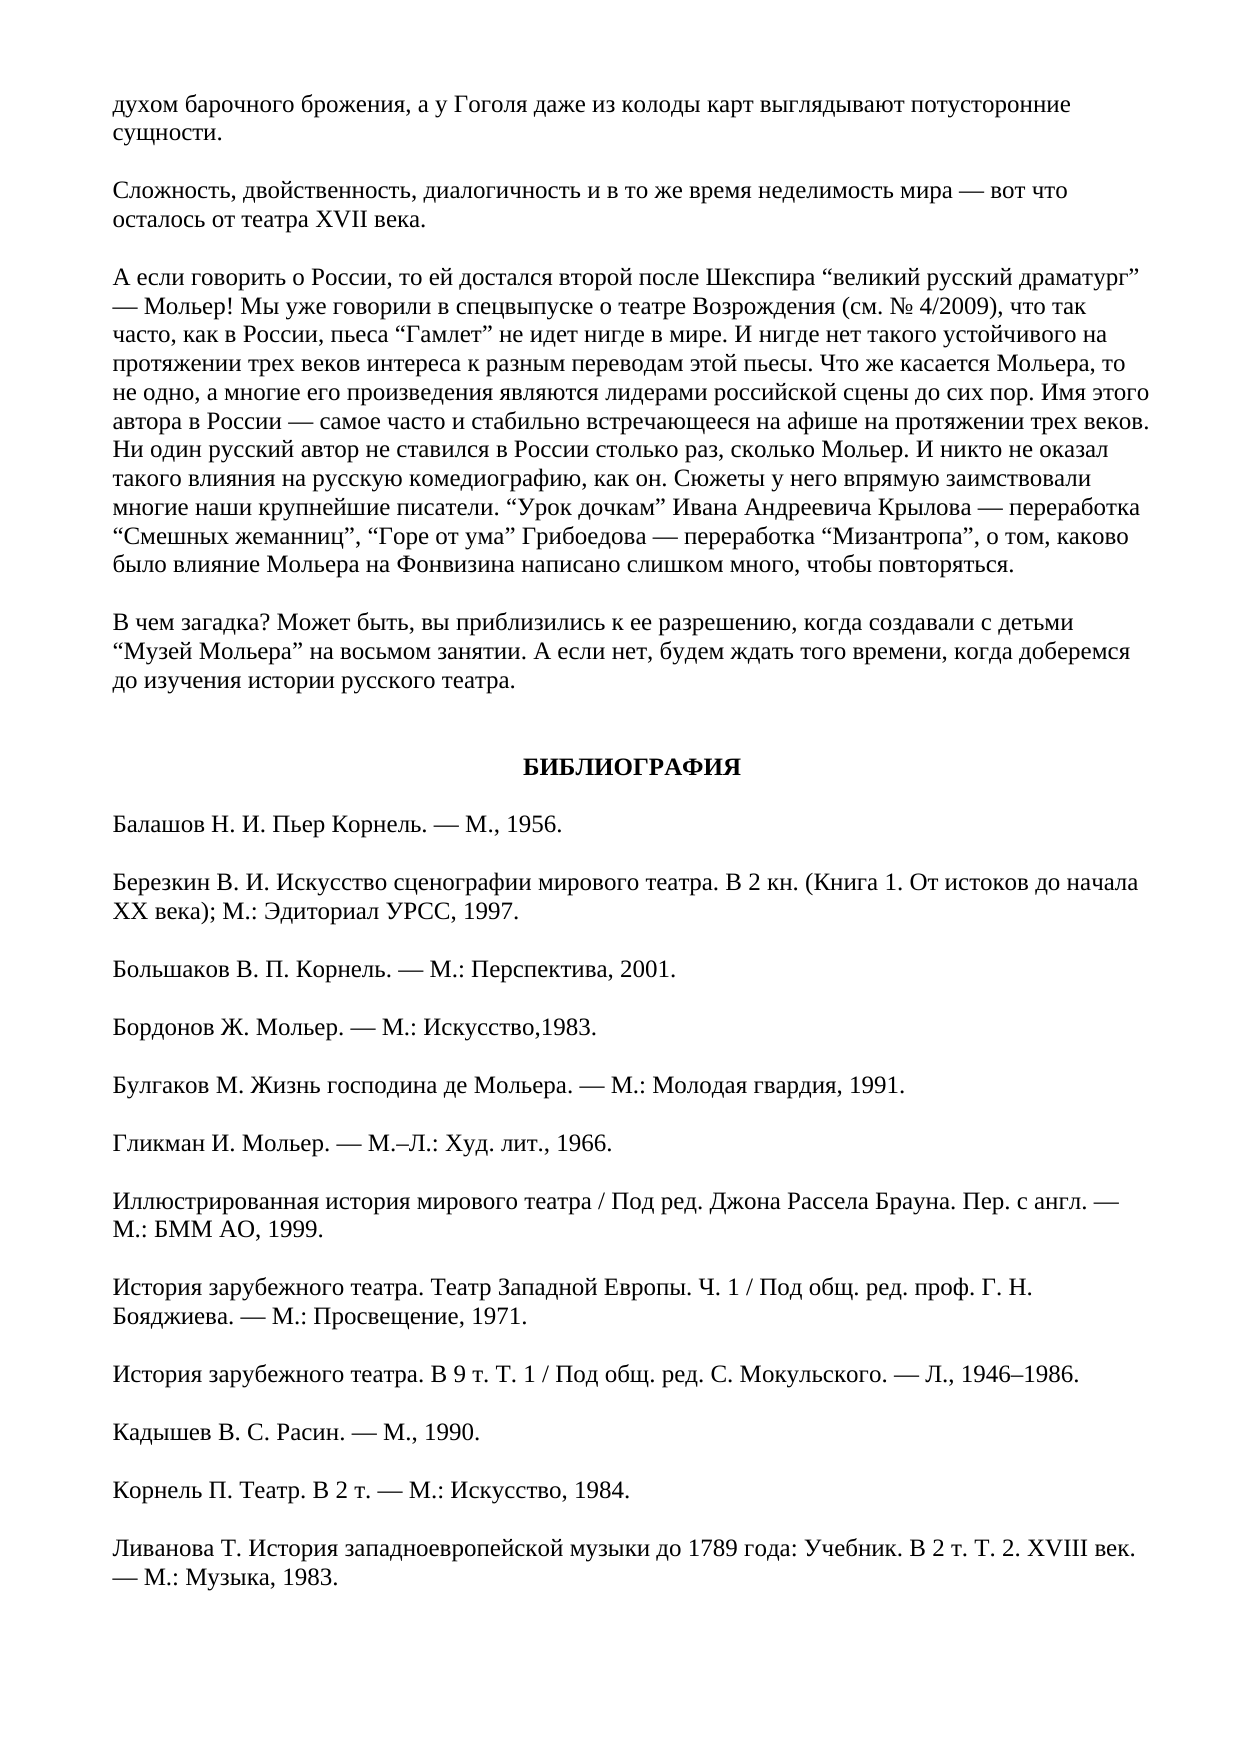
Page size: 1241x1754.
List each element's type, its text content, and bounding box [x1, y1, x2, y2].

text Кадышев В. С. Расин. — М., 1990. [112, 1417, 1152, 1446]
text История зарубежного театра. Театр Западной Европы. Ч. 1 / Под общ. ред. проф. Г. Н. Бояджиева. — М.: Просвещение, 1971. [112, 1272, 1152, 1330]
text Балашов Н. И. Пьер Корнель. — М., 1956. [112, 809, 1152, 838]
text Гликман И. Мольер. — М.–Л.: Худ. лит., 1966. [112, 1128, 1152, 1157]
text История зарубежного театра. В 9 т. Т. 1 / Под общ. ред. С. Мокульского. — Л., 1946–1986. [112, 1359, 1152, 1388]
text Корнель П. Театр. В 2 т. — М.: Искусство, 1984. [112, 1475, 1152, 1504]
text Булгаков М. Жизнь господина де Мольера. — М.: Молодая гвардия, 1991. [112, 1070, 1152, 1099]
text А если говорить о России, то ей достался второй после Шекспира “великий русский драматург” — Мольер! Мы уже говорили в спецвыпуске о театре Возрождения (см. № 4/2009), что так часто, как в России, пьеса “Гамлет” не идет нигде в мире. И нигде нет такого устойчивого на протяжении трех веков интереса к разным переводам этой пьесы. Что же касается Мольера, то не одно, а многие его произведения являются лидерами российской сцены до сих пор. Имя этого автора в России — самое часто и стабильно встречающееся на афише на протяжении трех веков. Ни один русский автор не ставился в России столько раз, сколько Мольер. И никто не оказал такого влияния на русскую комедиографию, как он. Сюжеты у него впрямую заимствовали многие наши крупнейшие писатели. “Урок дочкам” Ивана Андреевича Крылова — переработка “Смешных жеманниц”, “Горе от ума” Грибоедова — переработка “Мизантропа”, о том, каково было влияние Мольера на Фонвизина написано слишком много, чтобы повторяться. [112, 262, 1152, 578]
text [112, 89, 1152, 146]
text Иллюстрированная история мирового театра / Под ред. Джона Рассела Брауна. Пер. с англ. — М.: БММ АО, 1999. [112, 1186, 1152, 1243]
text Сложность, двойственность, диалогичность и в то же время неделимость мира — вот что осталось от театра XVII века. [112, 175, 1152, 233]
text Большаков В. П. Корнель. — М.: Перспектива, 2001. [112, 954, 1152, 983]
text В чем загадка? Может быть, вы приблизились к ее разрешению, когда создавали с детьми “Музей Мольера” на восьмом занятии. А если нет, будем ждать того времени, когда доберемся до изучения истории русского театра. [112, 607, 1152, 694]
text БИБЛИОГРАФИЯ [112, 723, 1152, 780]
text Бордонов Ж. Мольер. — М.: Искусство,1983. [112, 1012, 1152, 1041]
text Березкин В. И. Искусство сценографии мирового театра. В 2 кн. (Книга 1. От истоков до начала ХХ века); М.: Эдиториал УРСС, 1997. [112, 867, 1152, 925]
text Ливанова Т. История западноевропейской музыки до 1789 года: Учебник. В 2 т. Т. 2. XVIII век. — М.: Музыка, 1983. [112, 1533, 1152, 1590]
